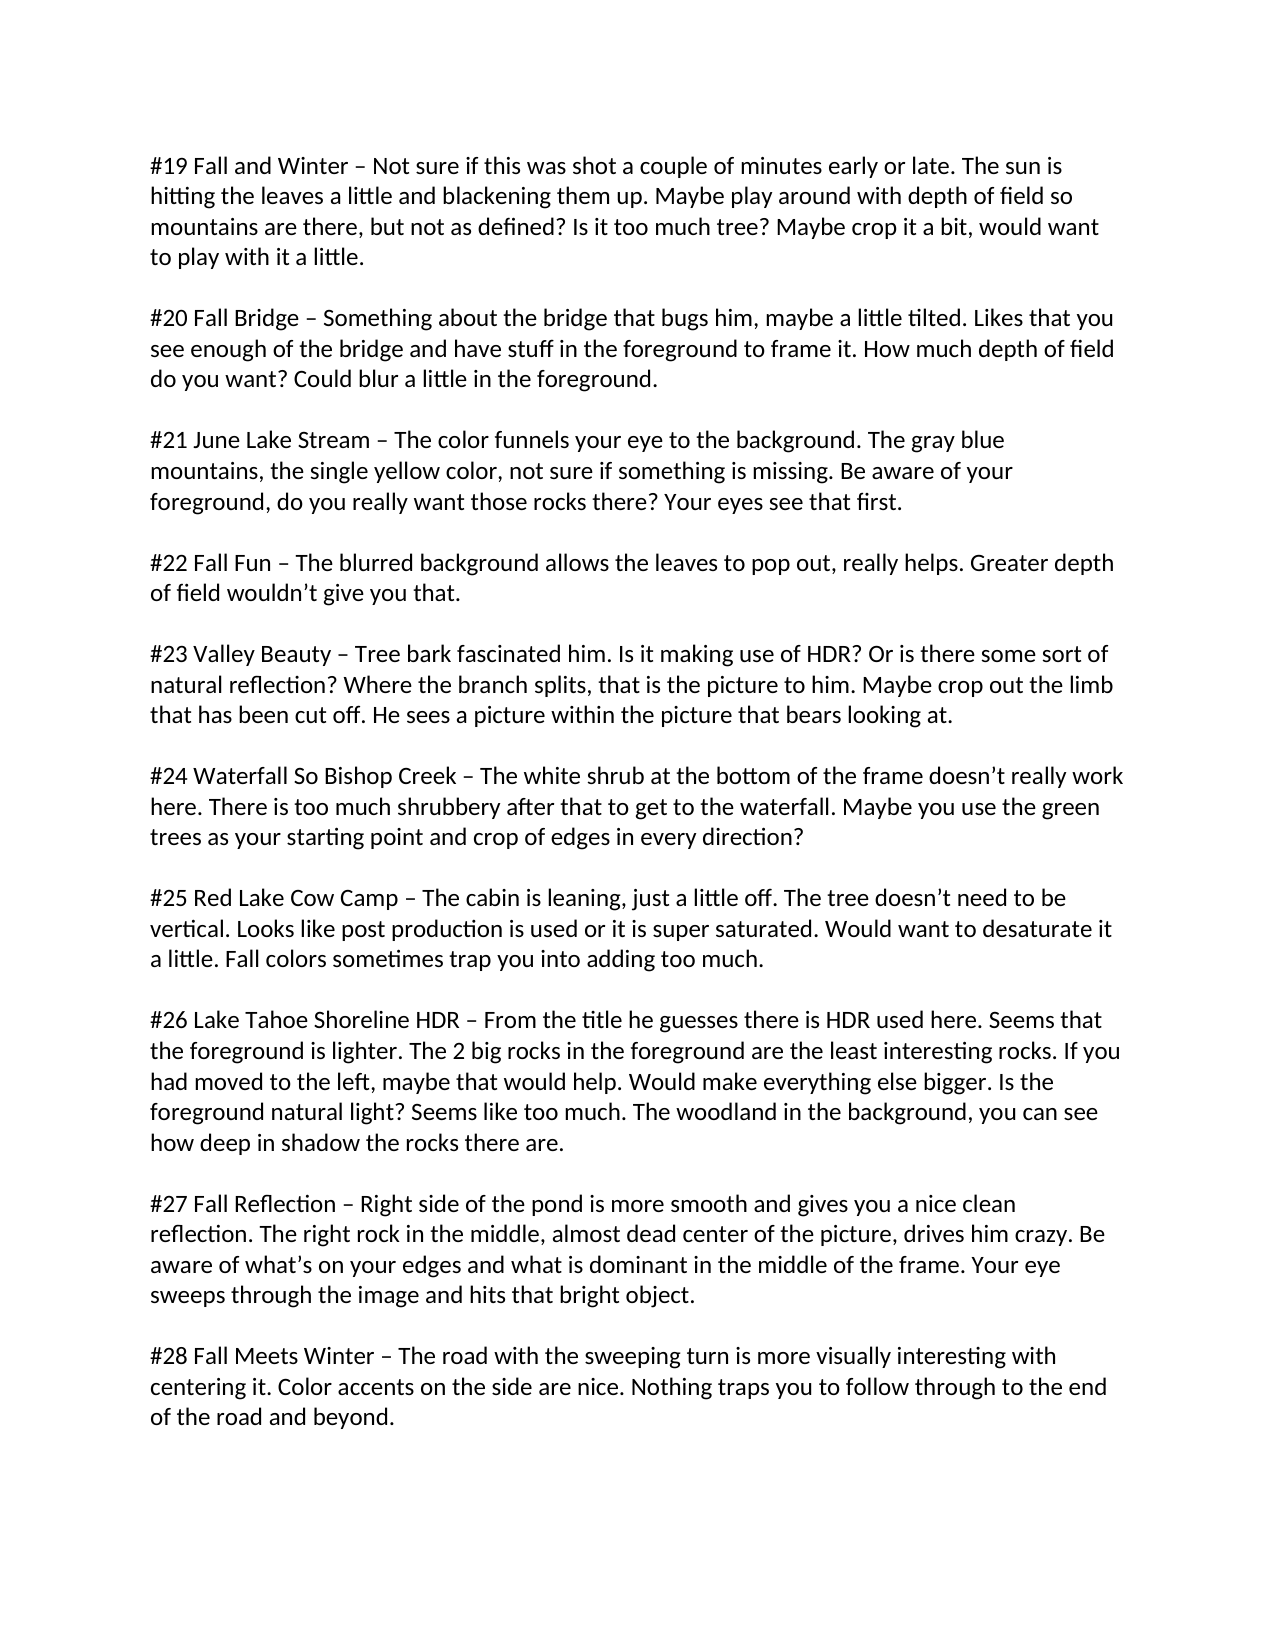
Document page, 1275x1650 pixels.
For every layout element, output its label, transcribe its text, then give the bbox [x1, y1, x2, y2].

text #20 Fall Bridge – Something about the bridge that bugs him, maybe a little tilted. Likes that you see enough of the bridge and have stuff in the foreground to frame it. How much depth of field do you want? Could blur a little in the foreground. [150, 303, 1125, 394]
text #23 Valley Beauty – Tree bark fascinated him. Is it making use of HDR? Or is there some sort of natural reflection? Where the branch splits, that is the picture to him. Maybe crop out the limb that has been cut off. He sees a picture within the picture that bears looking at. [150, 638, 1125, 730]
text #21 June Lake Stream – The color funnels your eye to the background. The gray blue mountains, the single yellow color, not sure if something is missing. Be aware of your foreground, do you really want those rocks there? Your eyes see that first. [150, 425, 1125, 516]
text #19 Fall and Winter – Not sure if this was shot a couple of minutes early or late. The sun is hitting the leaves a little and blackening them up. Maybe play around with depth of field so mountains are there, but not as defined? Is it too much tree? Maybe crop it a bit, would want to play with it a little. [150, 150, 1125, 272]
text #22 Fall Fun – The blurred background allows the leaves to pop out, really helps. Greater depth of field wouldn’t give you that. [150, 547, 1125, 608]
text #24 Waterfall So Bishop Creek – The white shrub at the bottom of the frame doesn’t really work here. There is too much shrubbery after that to get to the waterfall. Maybe you use the green trees as your starting point and crop of edges in every direction? [150, 760, 1125, 852]
text #26 Lake Tahoe Shoreline HDR – From the title he guesses there is HDR used here. Seems that the foreground is lighter. The 2 big rocks in the foreground are the least interesting rocks. If you had moved to the left, maybe that would help. Would make everything else bigger. Is the foreground natural light? Seems like too much. The woodland in the background, you can see how deep in shadow the rocks there are. [150, 1004, 1125, 1157]
text #27 Fall Reflection – Right side of the pond is more smooth and gives you a nice clean reflection. The right rock in the middle, almost dead center of the picture, drives him crazy. Be aware of what’s on your edges and what is dominant in the middle of the frame. Your eye sweeps through the image and hits that bright object. [150, 1188, 1125, 1310]
text #25 Red Lake Cow Camp – The cabin is leaning, just a little off. The tree doesn’t need to be vertical. Looks like post production is used or it is super saturated. Would want to desaturate it a little. Fall colors sometimes trap you into adding too much. [150, 882, 1125, 974]
text #28 Fall Meets Winter – The road with the sweeping turn is more visually interesting with centering it. Color accents on the side are nice. Nothing traps you to follow through to the end of the road and beyond. [150, 1340, 1125, 1432]
